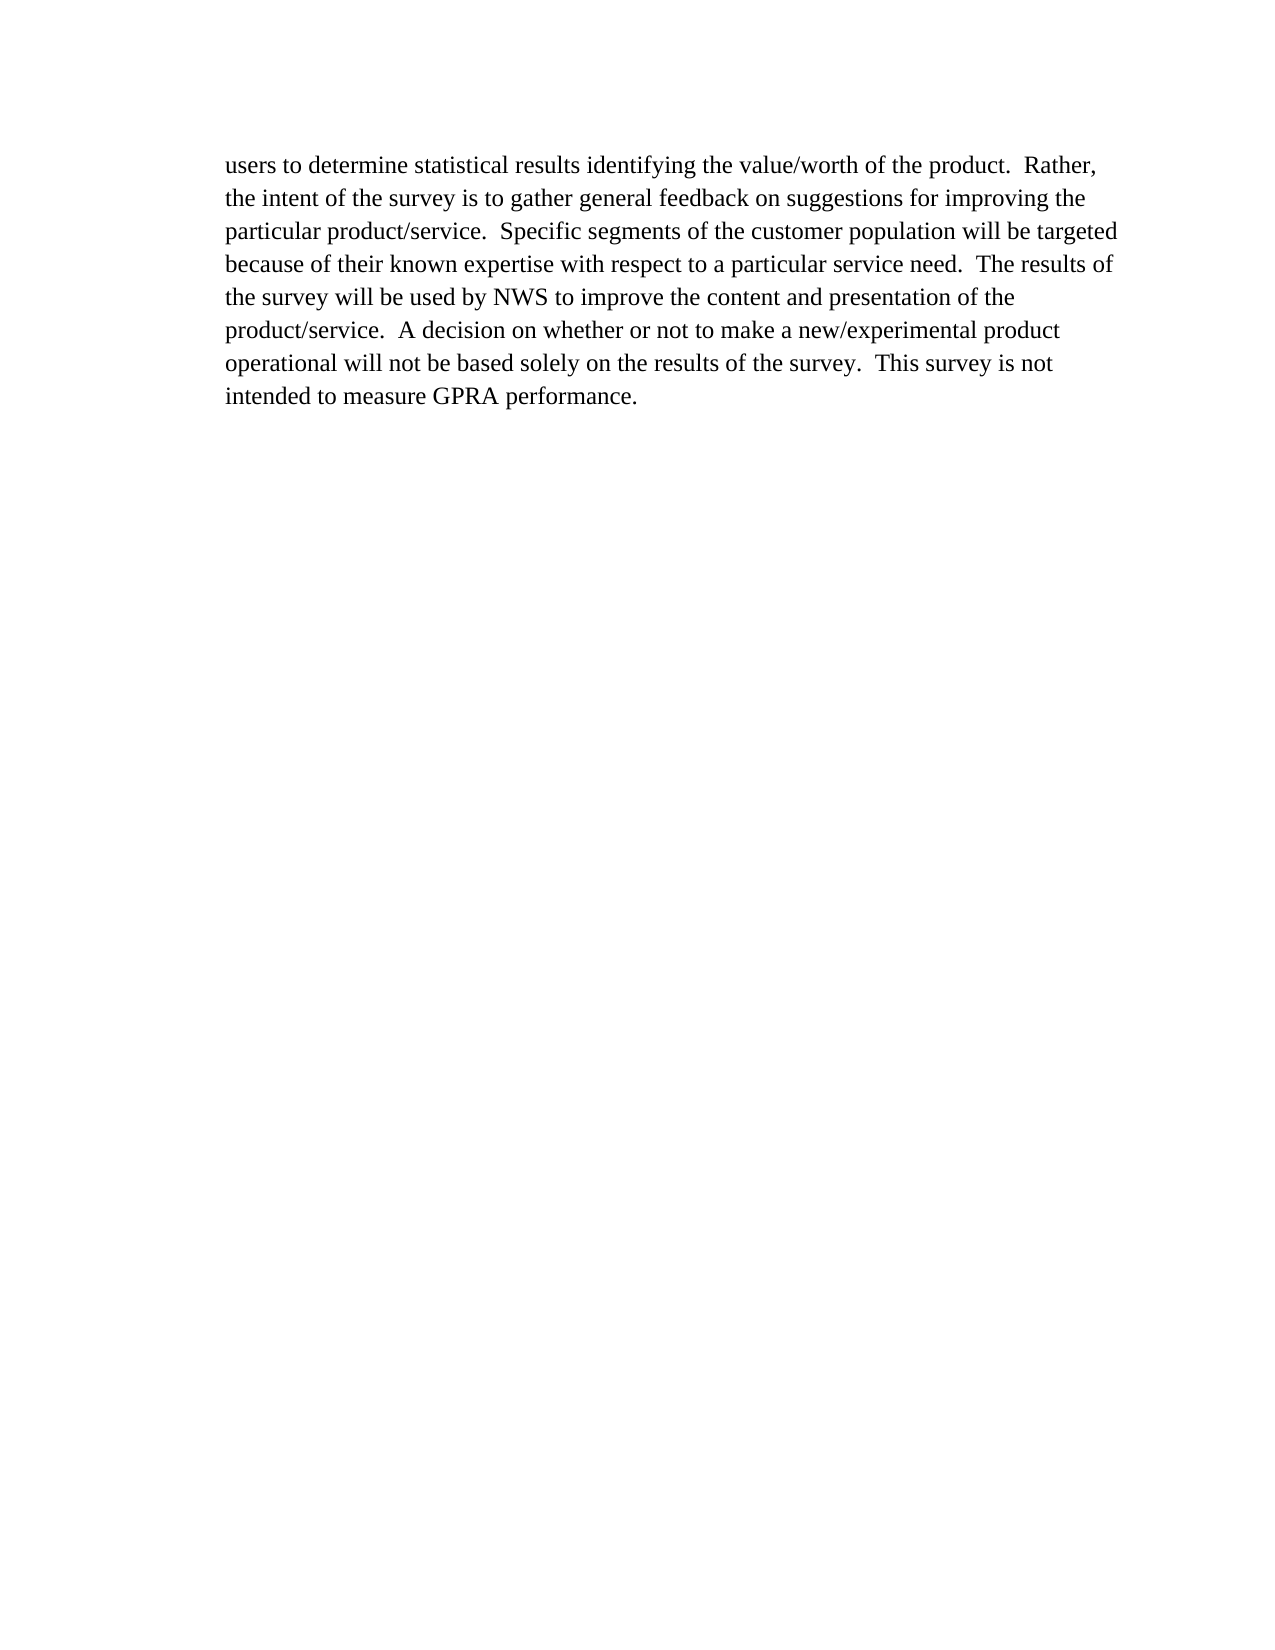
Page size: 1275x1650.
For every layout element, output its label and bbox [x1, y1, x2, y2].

text [225, 150, 1125, 410]
